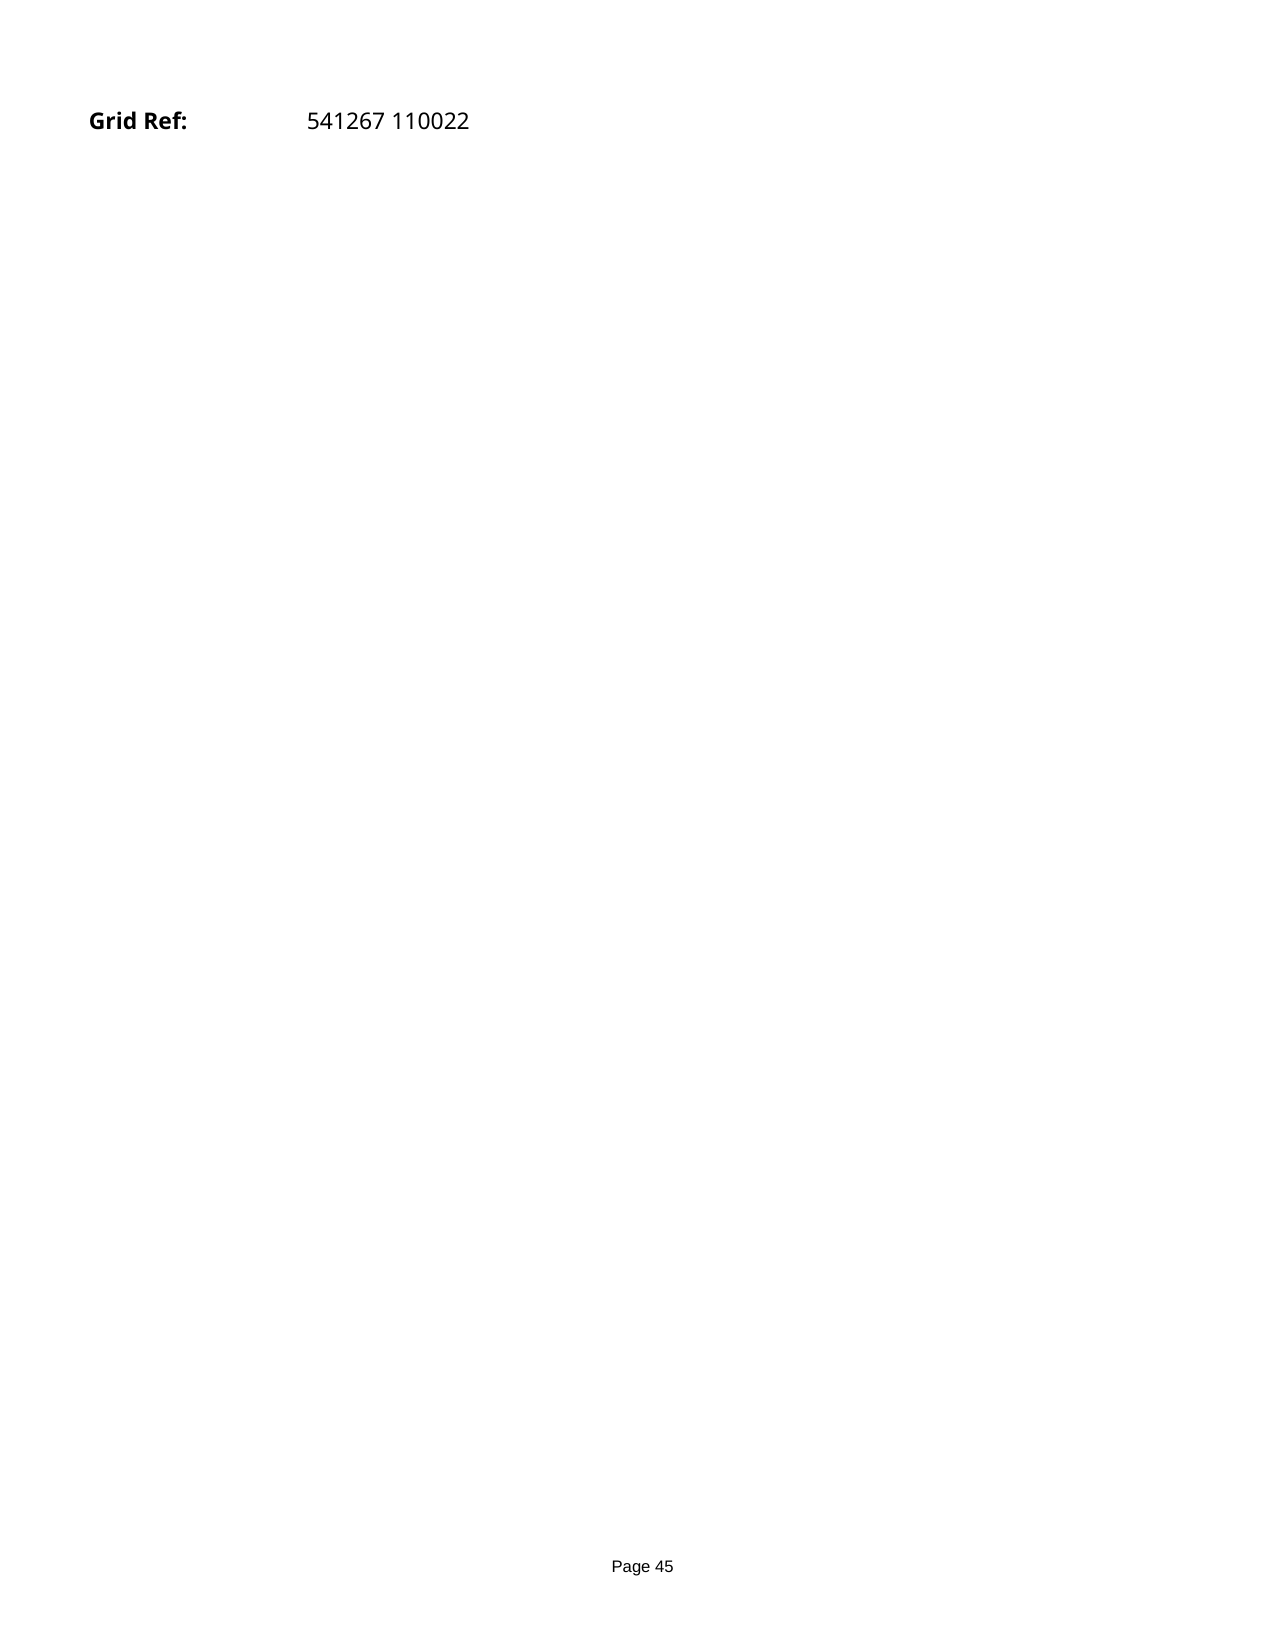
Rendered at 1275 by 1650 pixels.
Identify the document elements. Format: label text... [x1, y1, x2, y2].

text Grid Ref: 541267 110022 [89, 105, 1196, 136]
